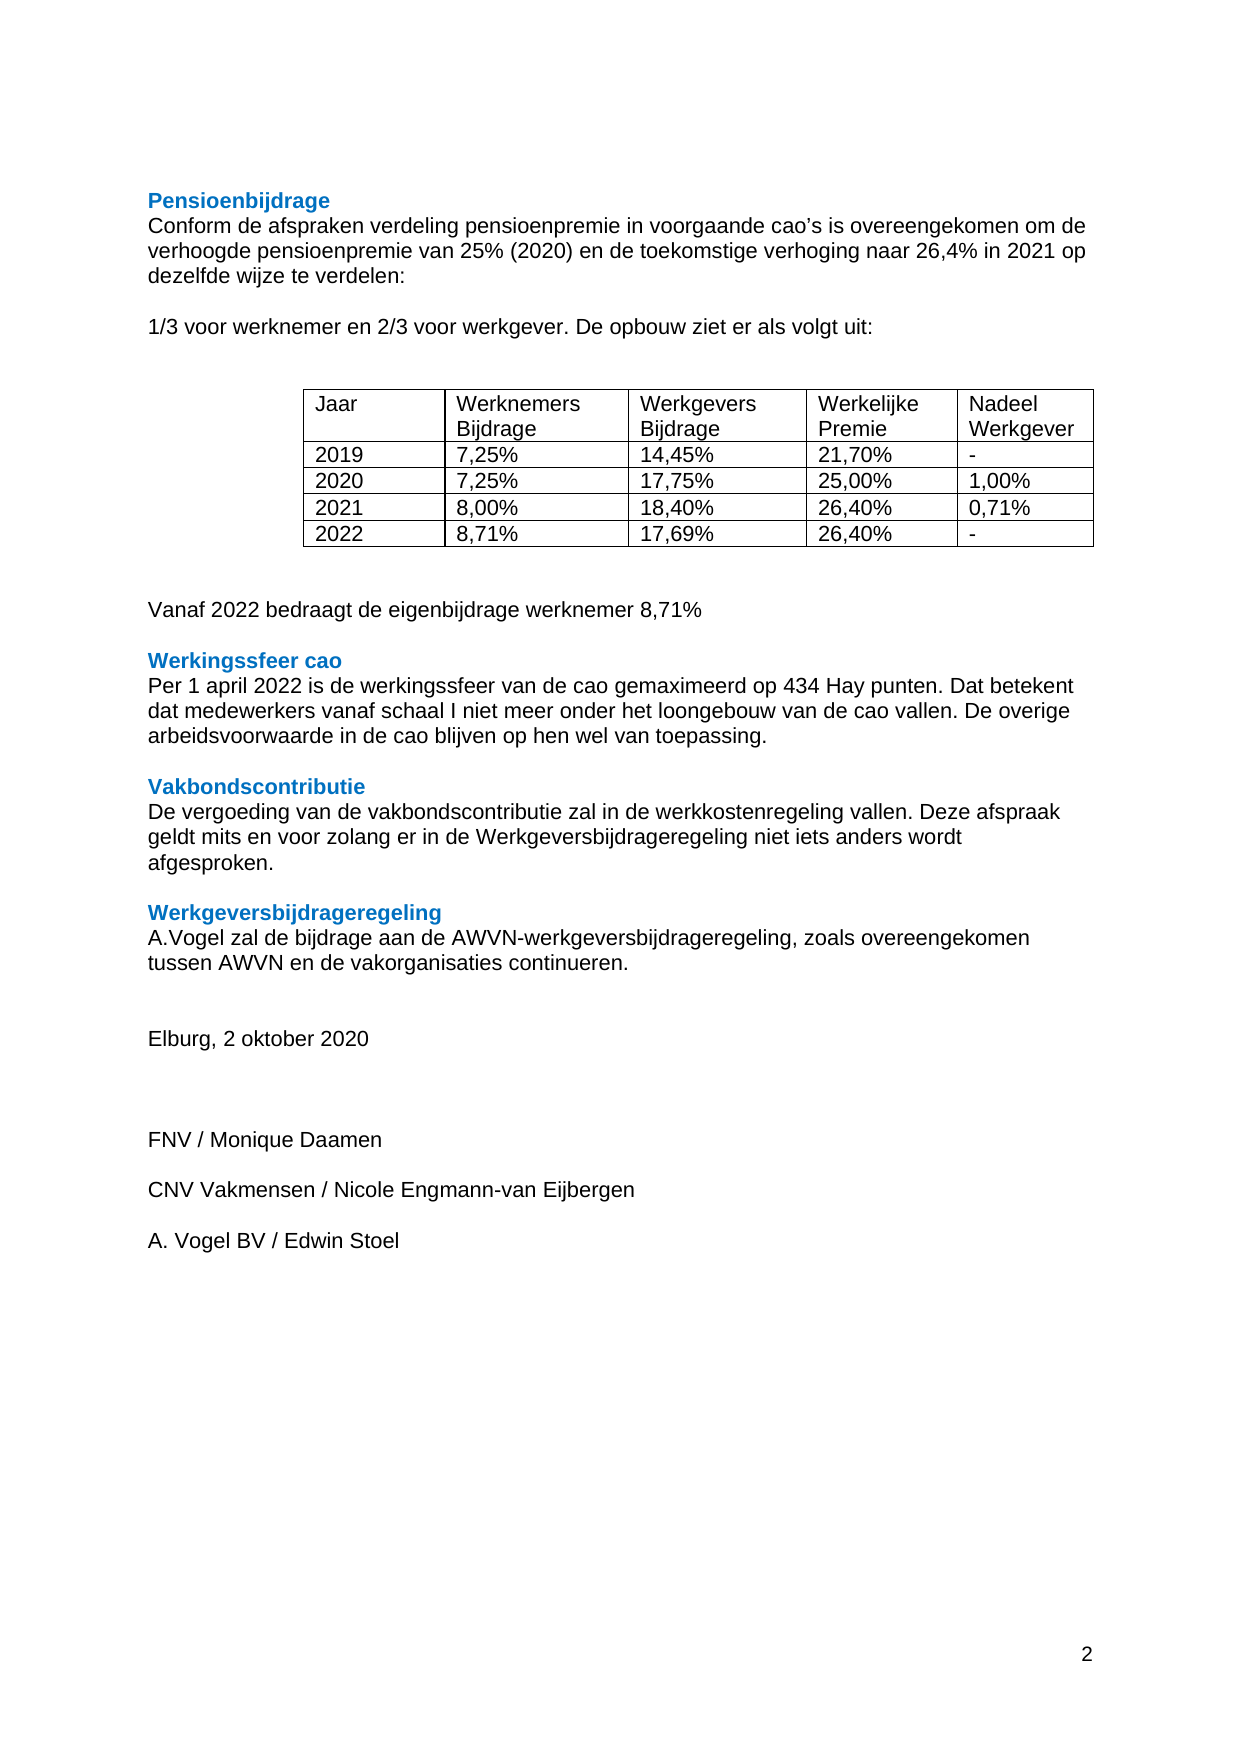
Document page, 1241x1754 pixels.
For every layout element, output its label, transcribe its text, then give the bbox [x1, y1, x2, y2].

table_cell - [958, 442, 1093, 467]
table_header Jaar [304, 390, 444, 441]
table_cell 7,25% [446, 442, 628, 467]
table_cell 25,00% [807, 468, 957, 493]
table_cell 17,75% [629, 468, 806, 493]
text A. Vogel BV / Edwin Stoel [148, 1227, 1092, 1253]
text Vanaf 2022 bedraagt de eigenbijdrage werknemer 8,71% [148, 597, 1092, 622]
text FNV / Monique Daamen [148, 1127, 1092, 1152]
text Vakbondscontributie [148, 774, 1092, 799]
table_cell 18,40% [629, 494, 806, 519]
table_cell 17,69% [629, 521, 806, 546]
text Elburg, 2 oktober 2020 [148, 1026, 1092, 1051]
table_cell 1,00% [958, 468, 1093, 493]
table_header Werkelijke Premie [807, 390, 957, 441]
text A.Vogel zal de bijdrage aan de AWVN-werkgeversbijdrageregeling, zoals overeengekomen tussen AWVN en de vakorganisaties continueren. [148, 925, 1092, 975]
table_cell 7,25% [446, 468, 628, 493]
table_cell 26,40% [807, 521, 957, 546]
table_cell 14,45% [629, 442, 806, 467]
table_cell 26,40% [807, 494, 957, 519]
table_cell 21,70% [807, 442, 957, 467]
table_cell - [958, 521, 1093, 546]
text Conform de afspraken verdeling pensioenpremie in voorgaande cao’s is overeengekomen om de verhoogde pensioenpremie van 25% (2020) en de toekomstige verhoging naar 26,4% in 2021 op dezelfde wijze te verdelen: [148, 213, 1092, 288]
table_header Nadeel Werkgever [958, 390, 1093, 441]
table_cell 8,71% [446, 521, 628, 546]
table_header Werknemers Bijdrage [446, 390, 628, 441]
text Werkingssfeer cao [148, 648, 1092, 673]
table_header Werkgevers Bijdrage [629, 390, 806, 441]
text Pensioenbijdrage [148, 188, 1092, 213]
text Per 1 april 2022 is de werkingssfeer van de cao gemaximeerd op 434 Hay punten. Dat betekent dat medewerkers vanaf schaal I niet meer onder het loongebouw van de cao vallen. De overige arbeidsvoorwaarde in de cao blijven op hen wel van toepassing. [148, 673, 1092, 748]
table_cell 2022 [304, 521, 444, 546]
table_cell 2021 [304, 494, 444, 519]
text 1/3 voor werknemer en 2/3 voor werkgever. De opbouw ziet er als volgt uit: [148, 314, 1092, 339]
table_cell 0,71% [958, 494, 1093, 519]
text Werkgeversbijdrageregeling [148, 900, 1092, 925]
text CNV Vakmensen / Nicole Engmann-van Eijbergen [148, 1177, 1092, 1202]
table_cell 2020 [304, 468, 444, 493]
table_cell 2019 [304, 442, 444, 467]
table_cell 8,00% [446, 494, 628, 519]
text De vergoeding van de vakbondscontributie zal in de werkkostenregeling vallen. Deze afspraak geldt mits en voor zolang er in de Werkgeversbijdrageregeling niet iets anders wordt afgesproken. [148, 799, 1092, 874]
